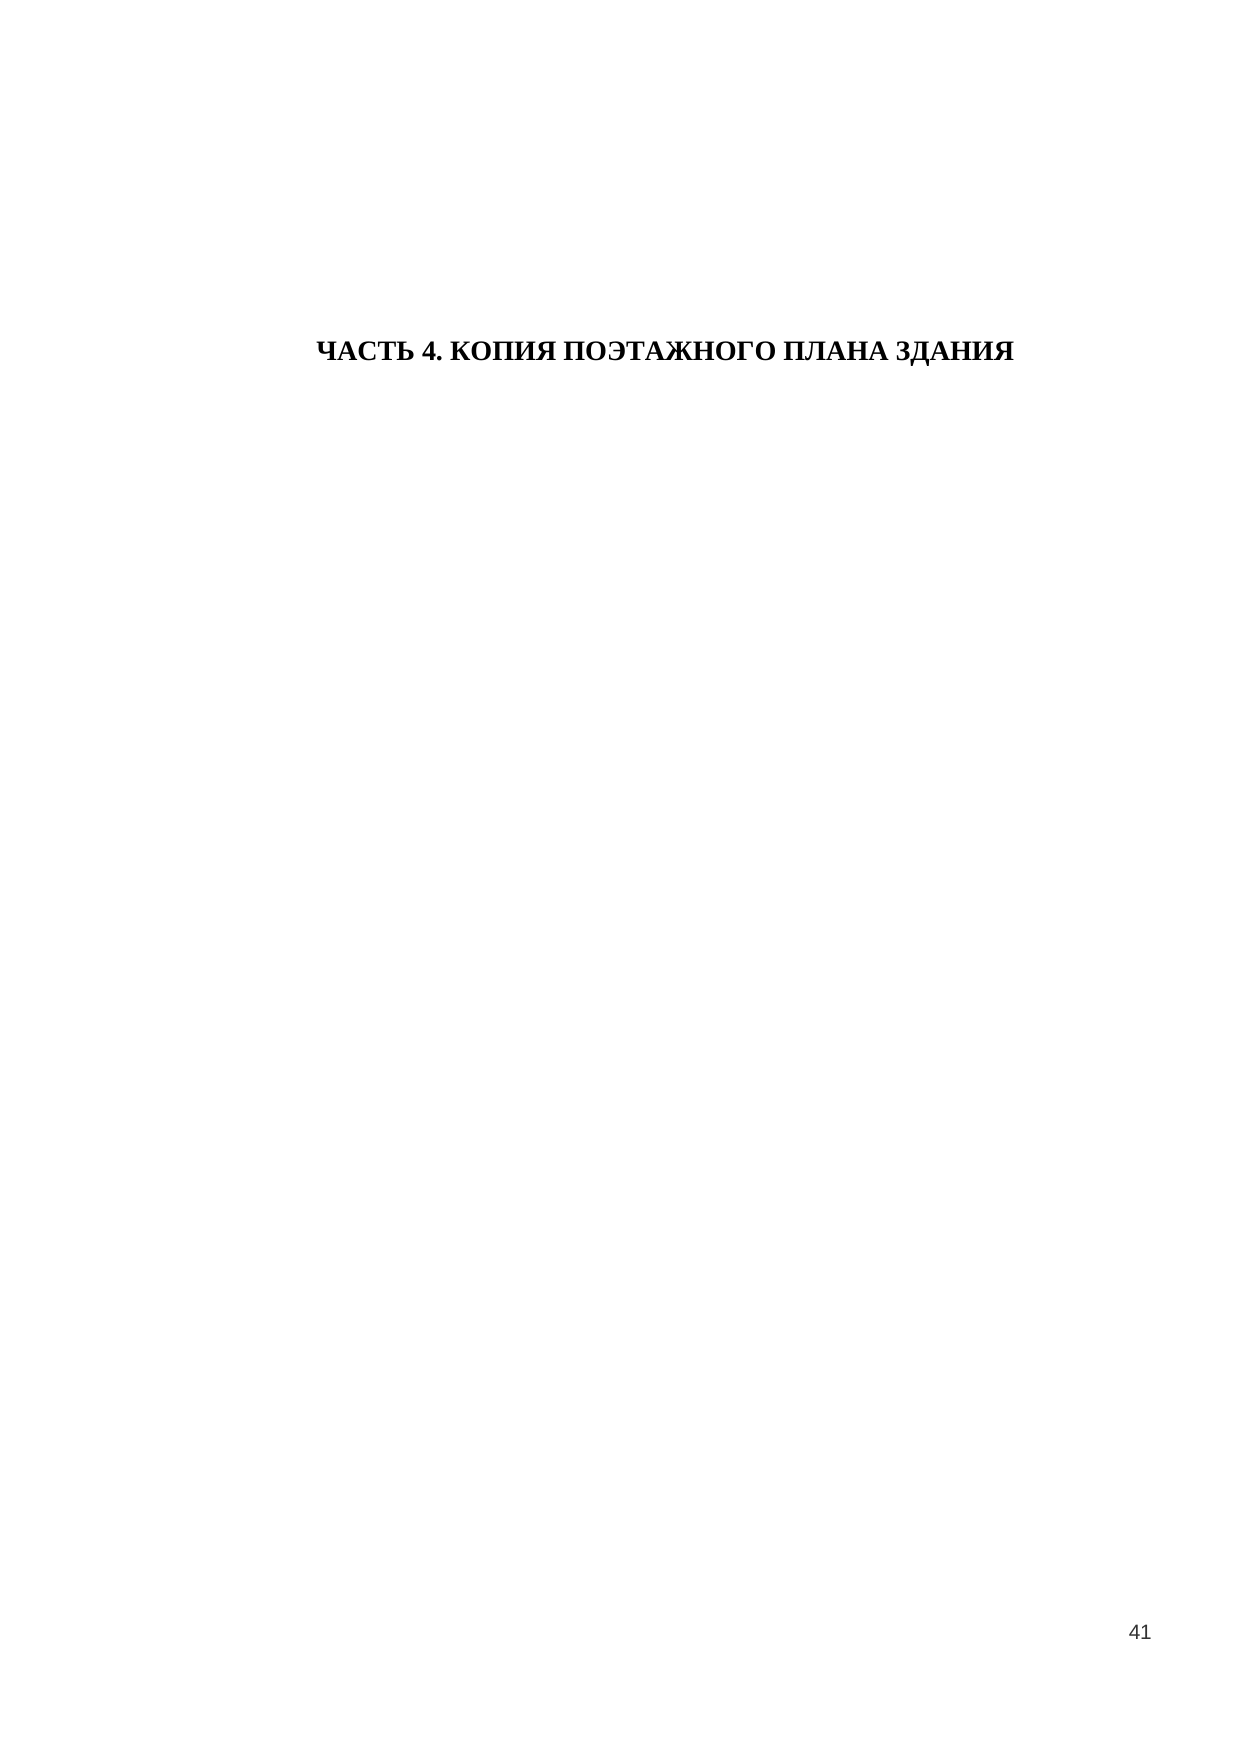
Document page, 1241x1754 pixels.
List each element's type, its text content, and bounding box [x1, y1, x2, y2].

text ЧАСТЬ 4. КОПИЯ ПОЭТАЖНОГО ПЛАНА ЗДАНИЯ [179, 334, 1152, 366]
